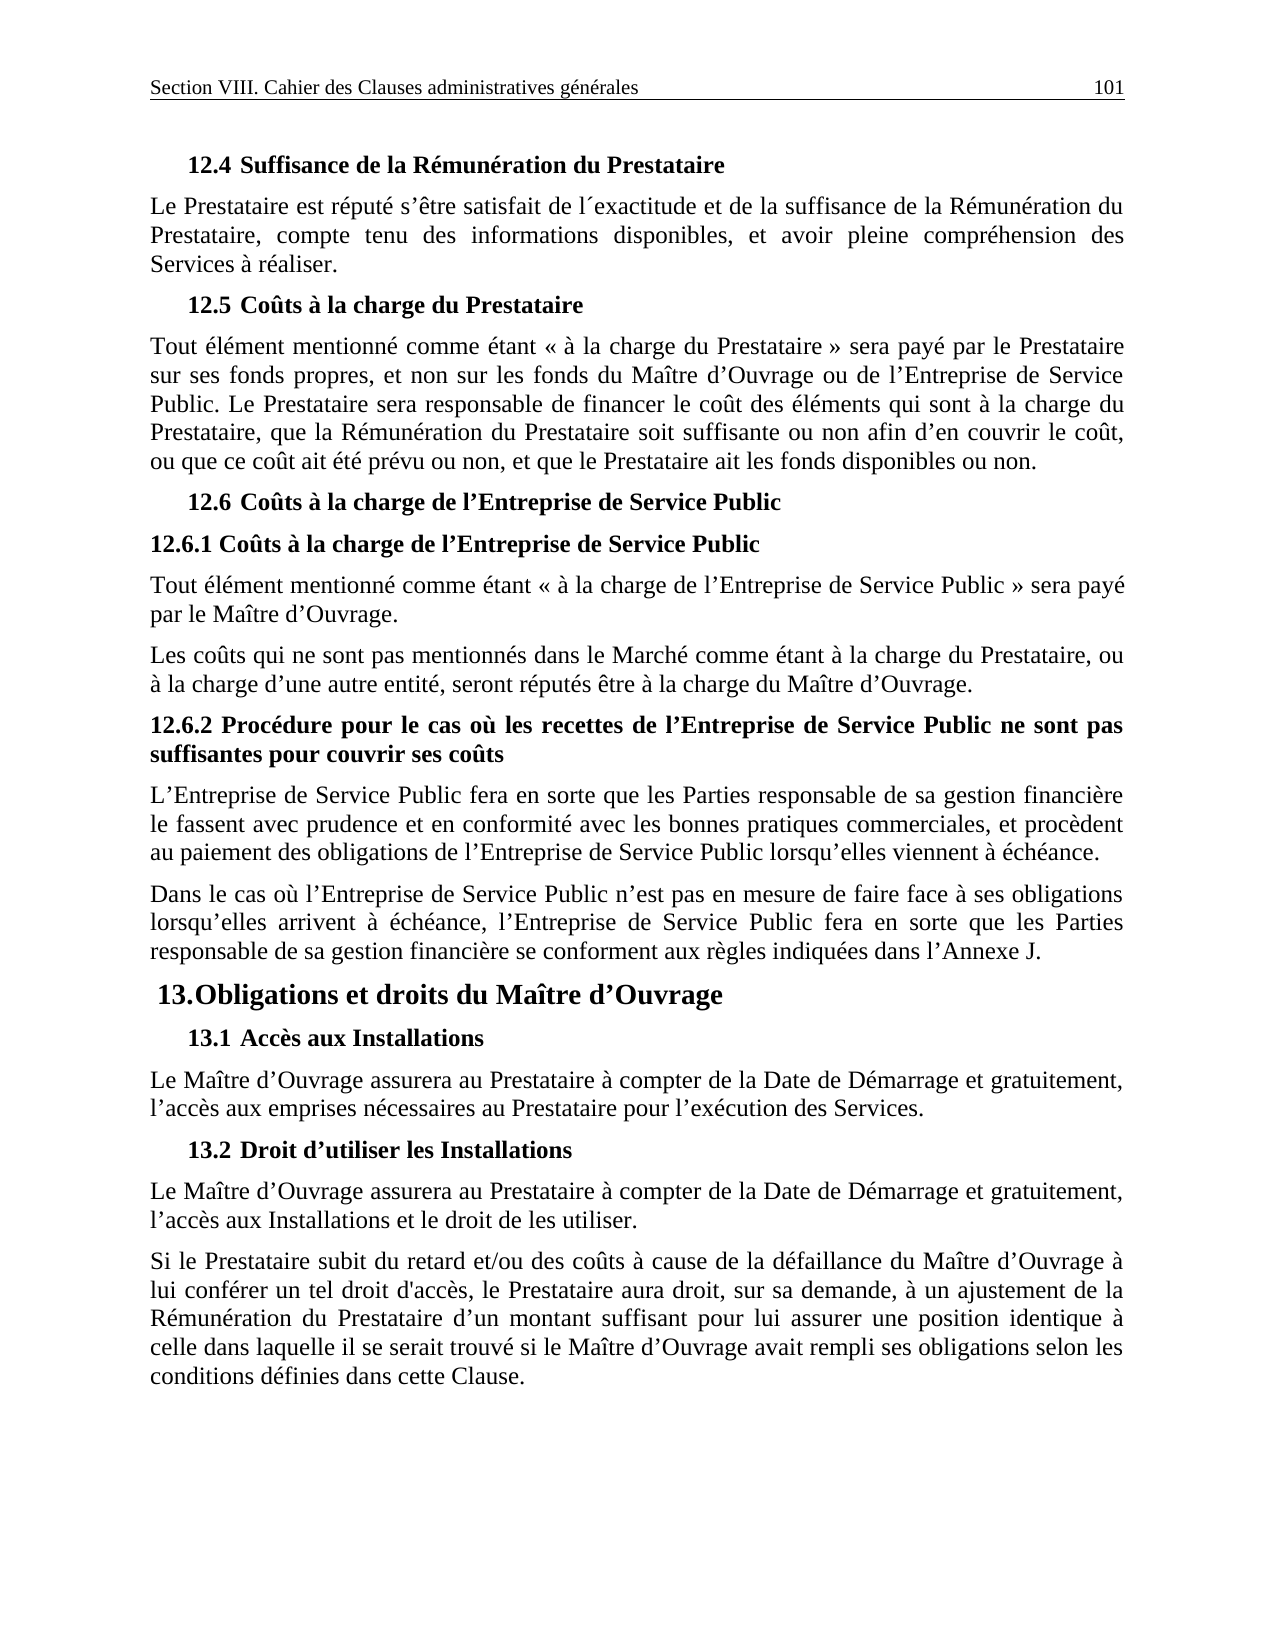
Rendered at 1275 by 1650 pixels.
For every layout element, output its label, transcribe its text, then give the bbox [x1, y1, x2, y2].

text Le Prestataire est réputé s’être satisfait de l´exactitude et de la suffisance de la Rémunération du Prestataire, compte tenu des informations disponibles, et avoir pleine compréhension des Services à réaliser. [150, 191, 1125, 277]
text Le Maître d’Ouvrage assurera au Prestataire à compter de la Date de Démarrage et gratuitement, l’accès aux emprises nécessaires au Prestataire pour l’exécution des Services. [150, 1065, 1125, 1122]
text Dans le cas où l’Entreprise de Service Public n’est pas en mesure de faire face à ses obligations lorsqu’elles arrivent à échéance, l’Entreprise de Service Public fera en sorte que les Parties responsable de sa gestion financière se conforment aux règles indiquées dans l’Annexe J. [150, 879, 1125, 965]
text Les coûts qui ne sont pas mentionnés dans le Marché comme étant à la charge du Prestataire, ou à la charge d’une autre entité, seront réputés être à la charge du Maître d’Ouvrage. [150, 640, 1125, 697]
subtitle 13.1 Accès aux Installations [187, 1023, 1125, 1052]
subtitle 13.2 Droit d’utiliser les Installations [187, 1135, 1125, 1163]
text L’Entreprise de Service Public fera en sorte que les Parties responsable de sa gestion financière le fassent avec prudence et en conformité avec les bonnes pratiques commerciales, et procèdent au paiement des obligations de l’Entreprise de Service Public lorsqu’elles viennent à échéance. [150, 780, 1125, 866]
subtitle 12.6.2 Procédure pour le cas où les recettes de l’Entreprise de Service Public ne sont pas suffisantes pour couvrir ses coûts [150, 710, 1125, 767]
text Si le Prestataire subit du retard et/ou des coûts à cause de la défaillance du Maître d’Ouvrage à lui conférer un tel droit d'accès, le Prestataire aura droit, sur sa demande, à un ajustement de la Rémunération du Prestataire d’un montant suffisant pour lui assurer une position identique à celle dans laquelle il se serait trouvé si le Maître d’Ouvrage avait rempli ses obligations selon les conditions définies dans cette Clause. [150, 1246, 1125, 1390]
subtitle 12.6 Coûts à la charge de l’Entreprise de Service Public [187, 487, 1125, 516]
text Le Maître d’Ouvrage assurera au Prestataire à compter de la Date de Démarrage et gratuitement, l’accès aux Installations et le droit de les utiliser. [150, 1176, 1125, 1233]
subtitle Obligations et droits du Maître d’Ouvrage [157, 977, 1125, 1011]
text Tout élément mentionné comme étant « à la charge du Prestataire » sera payé par le Prestataire sur ses fonds propres, et non sur les fonds du Maître d’Ouvrage ou de l’Entreprise de Service Public. Le Prestataire sera responsable de financer le coût des éléments qui sont à la charge du Prestataire, que la Rémunération du Prestataire soit suffisante ou non afin d’en couvrir le coût, ou que ce coût ait été prévu ou non, et que le Prestataire ait les fonds disponibles ou non. [150, 331, 1125, 475]
subtitle 12.5 Coûts à la charge du Prestataire [187, 290, 1125, 319]
subtitle 12.6.1 Coûts à la charge de l’Entreprise de Service Public [150, 529, 1125, 557]
text Tout élément mentionné comme étant « à la charge de l’Entreprise de Service Public » sera payé par le Maître d’Ouvrage. [150, 570, 1125, 627]
subtitle 12.4 Suffisance de la Rémunération du Prestataire [187, 150, 1125, 179]
